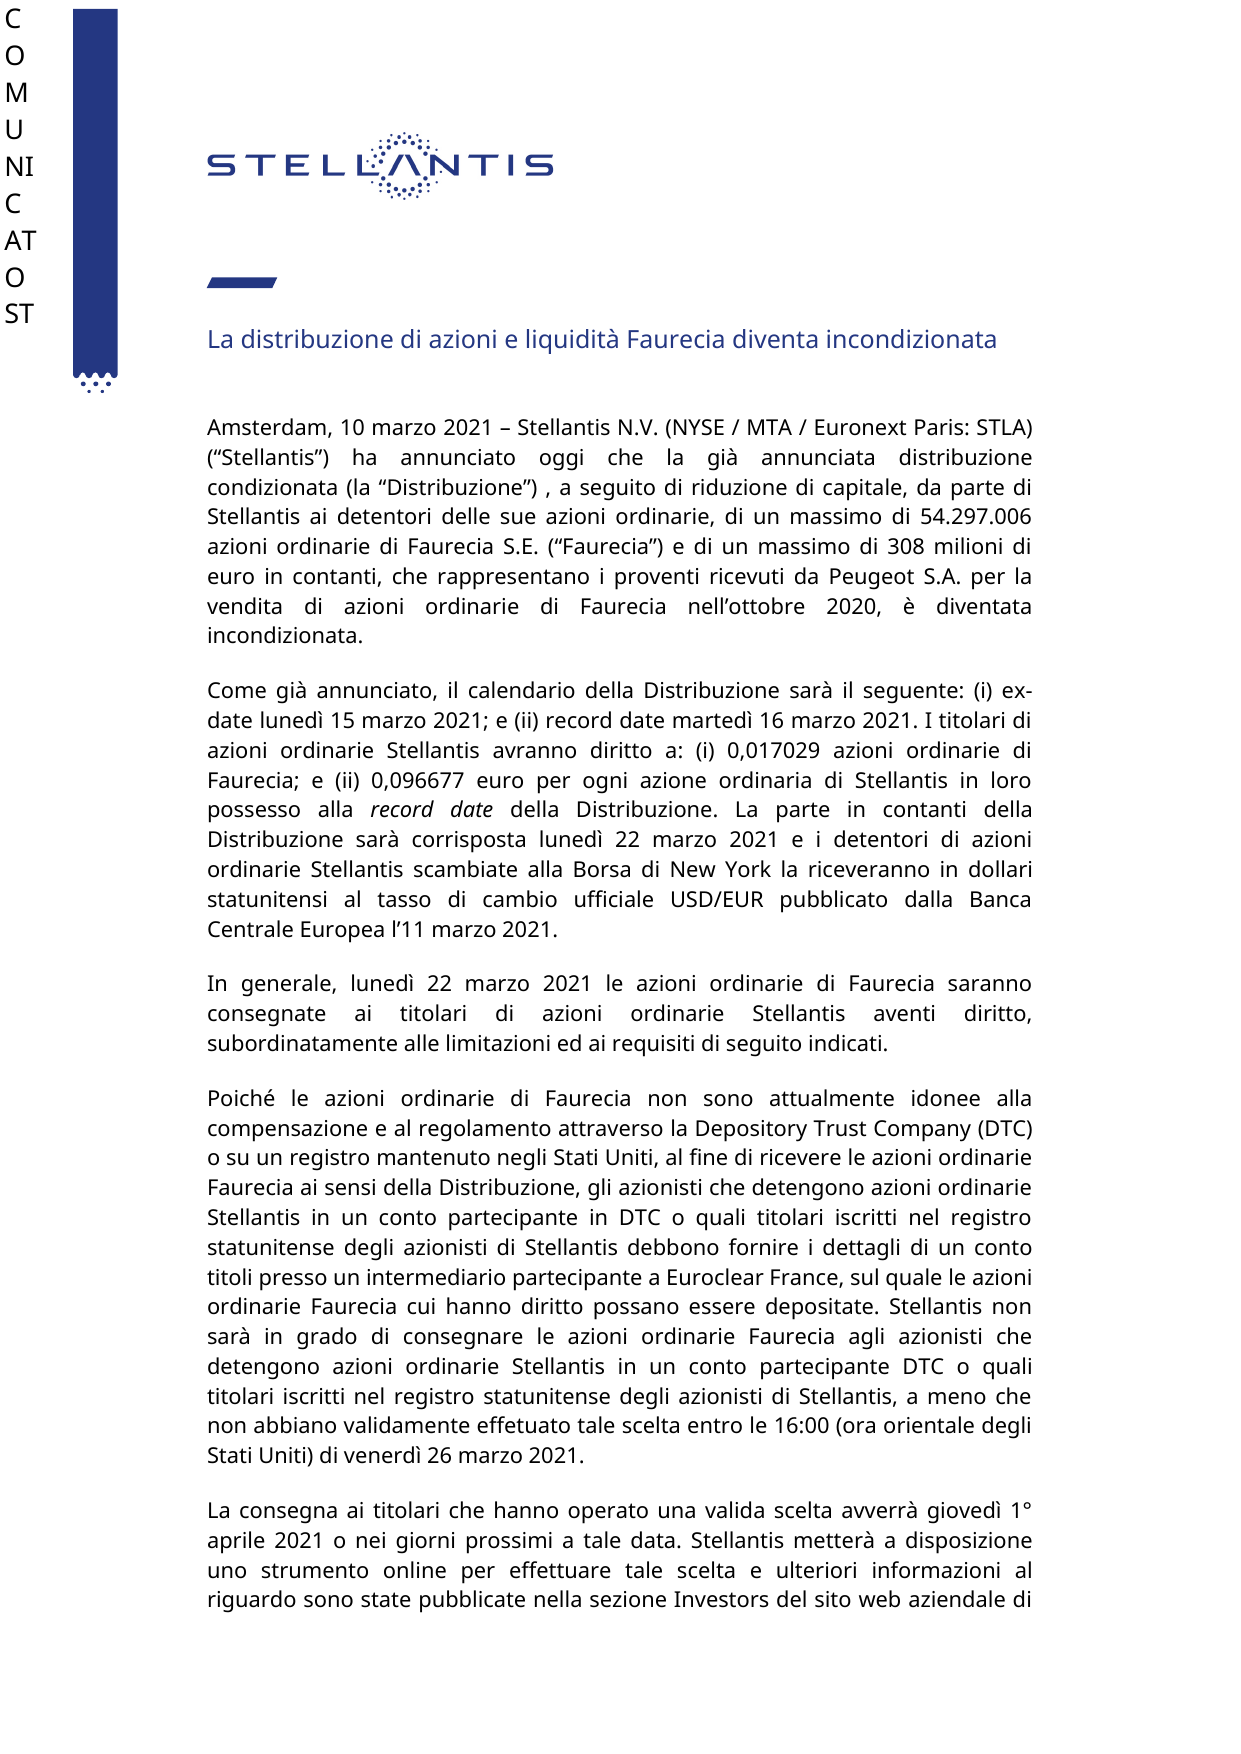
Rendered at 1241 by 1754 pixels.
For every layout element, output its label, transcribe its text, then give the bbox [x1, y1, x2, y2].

text Come già annunciato, il calendario della Distribuzione sarà il seguente: (i) ex-date lunedì 15 marzo 2021; e (ii) record date martedì 16 marzo 2021. I titolari di azioni ordinarie Stellantis avranno diritto a: (i) 0,017029 azioni ordinarie di Faurecia; e (ii) 0,096677 euro per ogni azione ordinaria di Stellantis in loro possesso alla record date della Distribuzione. La parte in contanti della Distribuzione sarà corrisposta lunedì 22 marzo 2021 e i detentori di azioni ordinarie Stellantis scambiate alla Borsa di New York la riceveranno in dollari statunitensi al tasso di cambio ufficiale USD/EUR pubblicato dalla Banca Centrale Europea l’11 marzo 2021. [207, 675, 1033, 943]
picture [206, 106, 587, 226]
text La distribuzione di azioni e liquidità Faurecia diventa incondizionata [207, 322, 1033, 356]
text In generale, lunedì 22 marzo 2021 le azioni ordinarie di Faurecia saranno consegnate ai titolari di azioni ordinarie Stellantis aventi diritto, subordinatamente alle limitazioni ed ai requisiti di seguito indicati. [207, 968, 1033, 1058]
text Poiché le azioni ordinarie di Faurecia non sono attualmente idonee alla compensazione e al regolamento attraverso la Depository Trust Company (DTC) o su un registro mantenuto negli Stati Uniti, al fine di ricevere le azioni ordinarie Faurecia ai sensi della Distribuzione, gli azionisti che detengono azioni ordinarie Stellantis in un conto partecipante in DTC o quali titolari iscritti nel registro statunitense degli azionisti di Stellantis debbono fornire i dettagli di un conto titoli presso un intermediario partecipante a Euroclear France, sul quale le azioni ordinarie Faurecia cui hanno diritto possano essere depositate. Stellantis non sarà in grado di consegnare le azioni ordinarie Faurecia agli azionisti che detengono azioni ordinarie Stellantis in un conto partecipante DTC o quali titolari iscritti nel registro statunitense degli azionisti di Stellantis, a meno che non abbiano validamente effetuato tale scelta entro le 16:00 (ora orientale degli Stati Uniti) di venerdì 26 marzo 2021. [207, 1083, 1033, 1470]
text Amsterdam, 10 marzo 2021 – Stellantis N.V. (NYSE / MTA / Euronext Paris: STLA) (“Stellantis”) ha annunciato oggi che la già annunciata distribuzione condizionata (la “Distribuzione”) , a seguito di riduzione di capitale, da parte di Stellantis ai detentori delle sue azioni ordinarie, di un massimo di 54.297.006 azioni ordinarie di Faurecia S.E. (“Faurecia”) e di un massimo di 308 milioni di euro in contanti, che rappresentano i proventi ricevuti da Peugeot S.A. per la vendita di azioni ordinarie di Faurecia nell’ottobre 2020, è diventata incondizionata. [207, 412, 1033, 650]
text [207, 1495, 1033, 1614]
